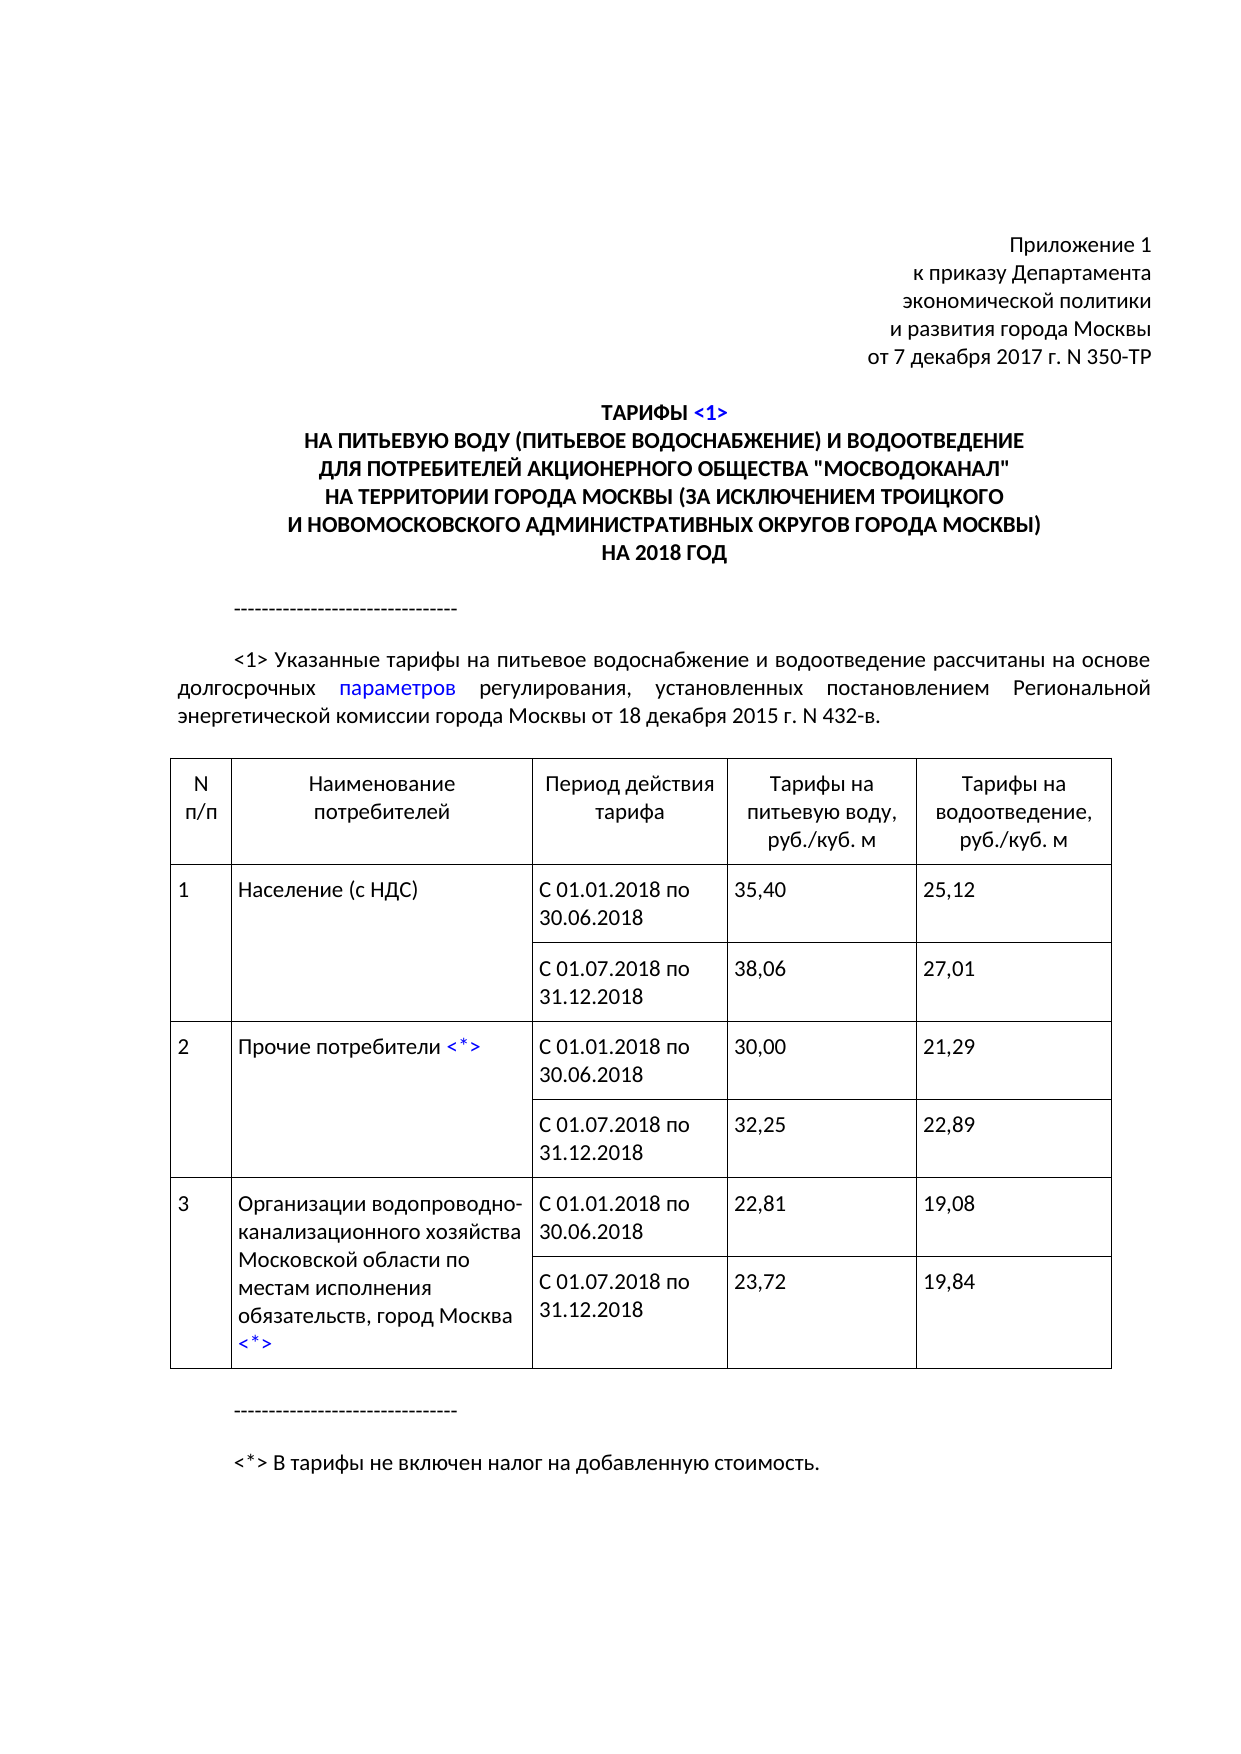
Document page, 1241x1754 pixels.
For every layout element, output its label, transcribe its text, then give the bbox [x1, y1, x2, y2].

table_cell Население (с НДС) [232, 865, 532, 1021]
table_cell 21,29 [917, 1022, 1111, 1099]
table_cell С 01.01.2018 по 30.06.2018 [533, 1178, 727, 1256]
title НА ТЕРРИТОРИИ ГОРОДА МОСКВЫ (ЗА ИСКЛЮЧЕНИЕМ ТРОИЦКОГО [177, 482, 1152, 510]
table_cell С 01.01.2018 по 30.06.2018 [533, 1022, 727, 1099]
table_cell 23,72 [728, 1257, 916, 1368]
text от 7 декабря 2017 г. N 350-ТР [177, 342, 1152, 370]
table_cell С 01.07.2018 по 31.12.2018 [533, 1100, 727, 1177]
table_header Период действия тарифа [533, 759, 727, 864]
table_cell 30,00 [728, 1022, 916, 1099]
text Приложение 1 [177, 230, 1152, 258]
text и развития города Москвы [177, 314, 1152, 342]
text <*> В тарифы не включен налог на добавленную стоимость. [177, 1448, 1152, 1476]
table_cell 1 [171, 865, 231, 1021]
table_header Наименование потребителей [232, 759, 532, 864]
table_cell 19,84 [917, 1257, 1111, 1368]
table_cell 35,40 [728, 865, 916, 942]
text <1> Указанные тарифы на питьевое водоснабжение и водоотведение рассчитаны на основе долгосрочных параметров регулирования, установленных постановлением Региональной энергетической комиссии города Москвы от 18 декабря 2015 г. N 432-в. [177, 645, 1152, 729]
table_cell 3 [171, 1178, 231, 1368]
table_cell 38,06 [728, 943, 916, 1021]
table_cell 2 [171, 1022, 231, 1177]
table_cell 27,01 [917, 943, 1111, 1021]
table_cell Организации водопроводно-канализационного хозяйства Московской области по местам исполнения обязательств, город Москва <*> [232, 1178, 532, 1368]
title ТАРИФЫ <1> [177, 398, 1152, 426]
table_header N п/п [171, 759, 231, 864]
table_cell 32,25 [728, 1100, 916, 1177]
table_cell С 01.07.2018 по 31.12.2018 [533, 943, 727, 1021]
title НА 2018 ГОД [177, 538, 1152, 566]
table_cell 19,08 [917, 1178, 1111, 1256]
text к приказу Департамента [177, 258, 1152, 286]
table_cell 22,81 [728, 1178, 916, 1256]
table_cell С 01.01.2018 по 30.06.2018 [533, 865, 727, 942]
table_cell Прочие потребители <*> [232, 1022, 532, 1177]
table_cell 25,12 [917, 865, 1111, 942]
text экономической политики [177, 286, 1152, 314]
text -------------------------------- [177, 1397, 1152, 1425]
title И НОВОМОСКОВСКОГО АДМИНИСТРАТИВНЫХ ОКРУГОВ ГОРОДА МОСКВЫ) [177, 510, 1152, 538]
title ДЛЯ ПОТРЕБИТЕЛЕЙ АКЦИОНЕРНОГО ОБЩЕСТВА "МОСВОДОКАНАЛ" [177, 454, 1152, 482]
table_header Тарифы на питьевую воду, руб./куб. м [728, 759, 916, 864]
table_cell С 01.07.2018 по 31.12.2018 [533, 1257, 727, 1368]
table_cell 22,89 [917, 1100, 1111, 1177]
text -------------------------------- [177, 594, 1152, 622]
table_header Тарифы на водоотведение, руб./куб. м [917, 759, 1111, 864]
title НА ПИТЬЕВУЮ ВОДУ (ПИТЬЕВОЕ ВОДОСНАБЖЕНИЕ) И ВОДООТВЕДЕНИЕ [177, 426, 1152, 454]
